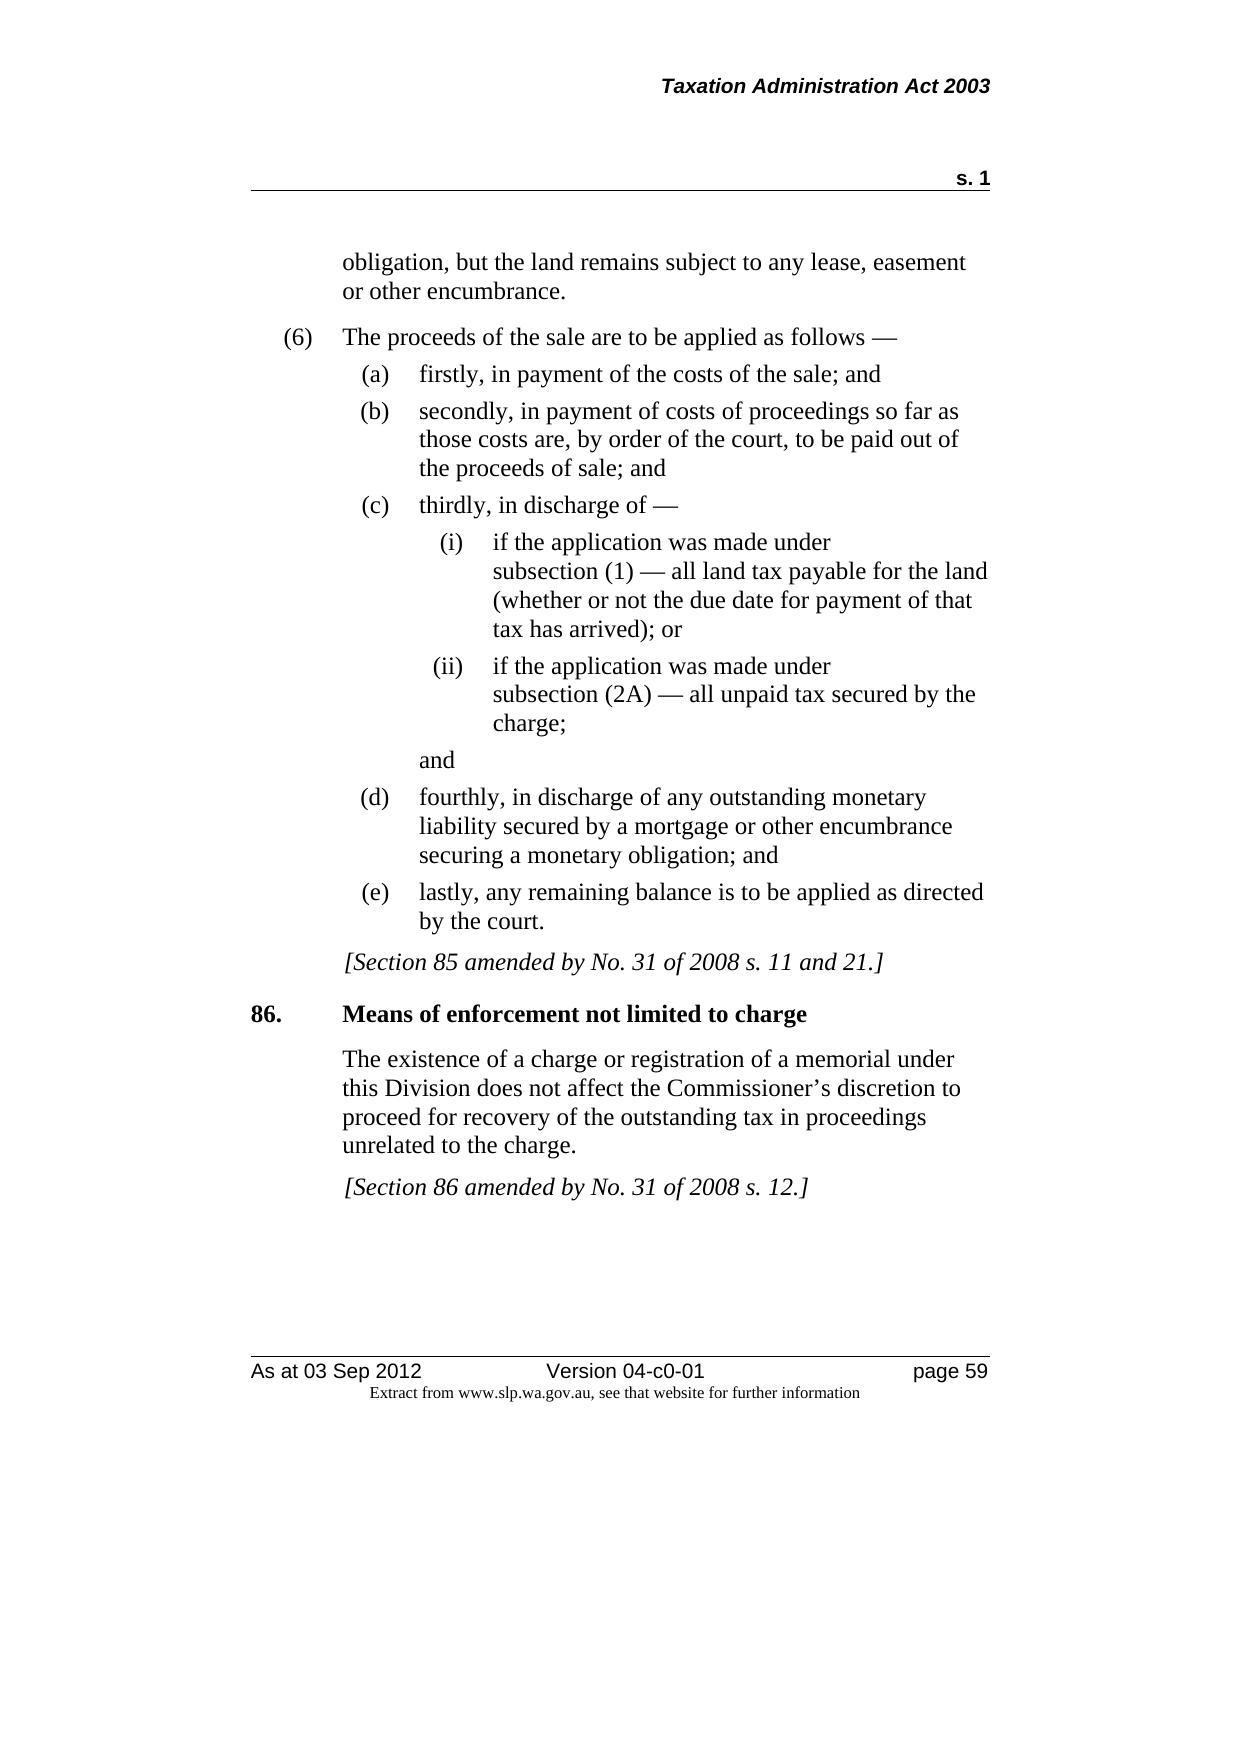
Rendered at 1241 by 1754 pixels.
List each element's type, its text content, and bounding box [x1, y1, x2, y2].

subtitle 86. Means of enforcement not limited to charge [251, 999, 990, 1027]
text The existence of a charge or registration of a memorial under this Division does not affect the Commissioner’s discretion to proceed for recovery of the outstanding tax in proceedings unrelated to the charge. [251, 1044, 990, 1159]
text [251, 247, 990, 305]
text [Section 85 amended by No. 31 of 2008 s. 11 and 21.] [251, 947, 990, 976]
text (ii) if the application was made under subsection (2A) — all unpaid tax secured by the charge; [251, 651, 990, 737]
text (a) firstly, in payment of the costs of the sale; and [251, 359, 990, 387]
text (c) thirdly, in discharge of — [251, 490, 990, 519]
text [Section 86 amended by No. 31 of 2008 s. 12.] [251, 1172, 990, 1200]
text and [251, 745, 990, 774]
text (e) lastly, any remaining balance is to be applied as directed by the court. [251, 877, 990, 934]
text (i) if the application was made under subsection (1) — all land tax payable for the land (whether or not the due date for payment of that tax has arrived); or [251, 527, 990, 642]
text (d) fourthly, in discharge of any outstanding monetary liability secured by a mortgage or other encumbrance securing a monetary obligation; and [251, 782, 990, 869]
text (6) The proceeds of the sale are to be applied as follows — [251, 322, 990, 350]
text (b) secondly, in payment of costs of proceedings so far as those costs are, by order of the court, to be paid out of the proceeds of sale; and [251, 396, 990, 482]
